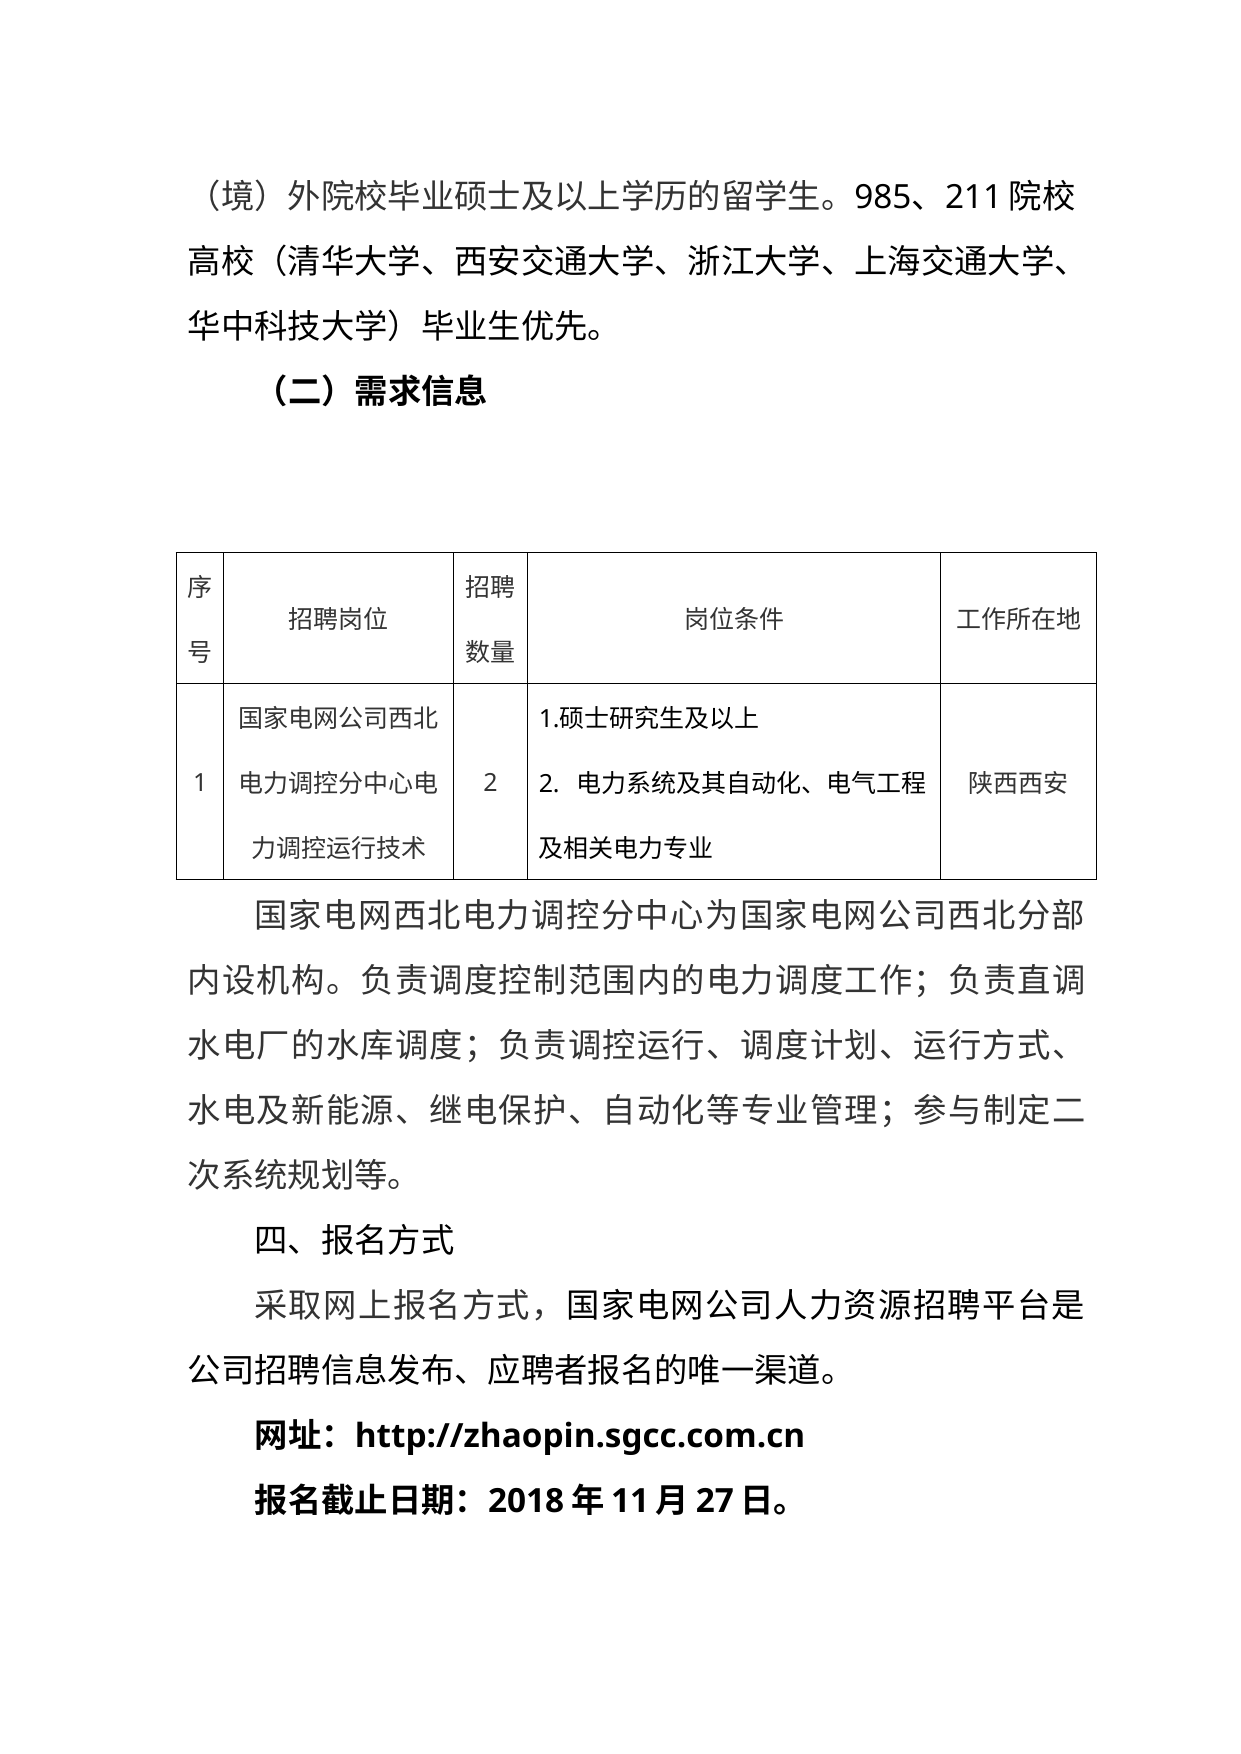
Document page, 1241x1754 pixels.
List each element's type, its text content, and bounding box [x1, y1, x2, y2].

text 采取网上报名方式，国家电网公司人力资源招聘平台是公司招聘信息发布、应聘者报名的唯一渠道。 [187, 1270, 1085, 1400]
table_header 招聘数量 [454, 553, 527, 683]
table_cell 国家电网公司西北电力调控分中心电力调控运行技术 [224, 684, 453, 879]
table_header 序号 [177, 553, 223, 683]
table_cell 1.硕士研究生及以上 电力系统及其自动化、电气工程 及相关电力专业 [528, 684, 940, 879]
table_header 岗位条件 [528, 553, 940, 683]
text （二）需求信息 [187, 357, 1085, 422]
table_header 工作所在地 [941, 553, 1096, 683]
table_cell 1 [177, 684, 223, 879]
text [187, 162, 1085, 357]
table_header 招聘岗位 [224, 553, 453, 683]
text 报名截止日期：2018年11月27日。 [187, 1465, 1085, 1530]
text 国家电网西北电力调控分中心为国家电网公司西北分部内设机构。负责调度控制范围内的电力调度工作；负责直调水电厂的水库调度；负责调控运行、调度计划、运行方式、水电及新能源、继电保护、自动化等专业管理；参与制定二次系统规划等。 [187, 880, 1085, 1205]
table_cell 2 [454, 684, 527, 879]
table_cell 陕西西安 [941, 684, 1096, 879]
text 四、报名方式 [187, 1205, 1085, 1270]
text 网址：http://zhaopin.sgcc.com.cn [187, 1400, 1085, 1465]
